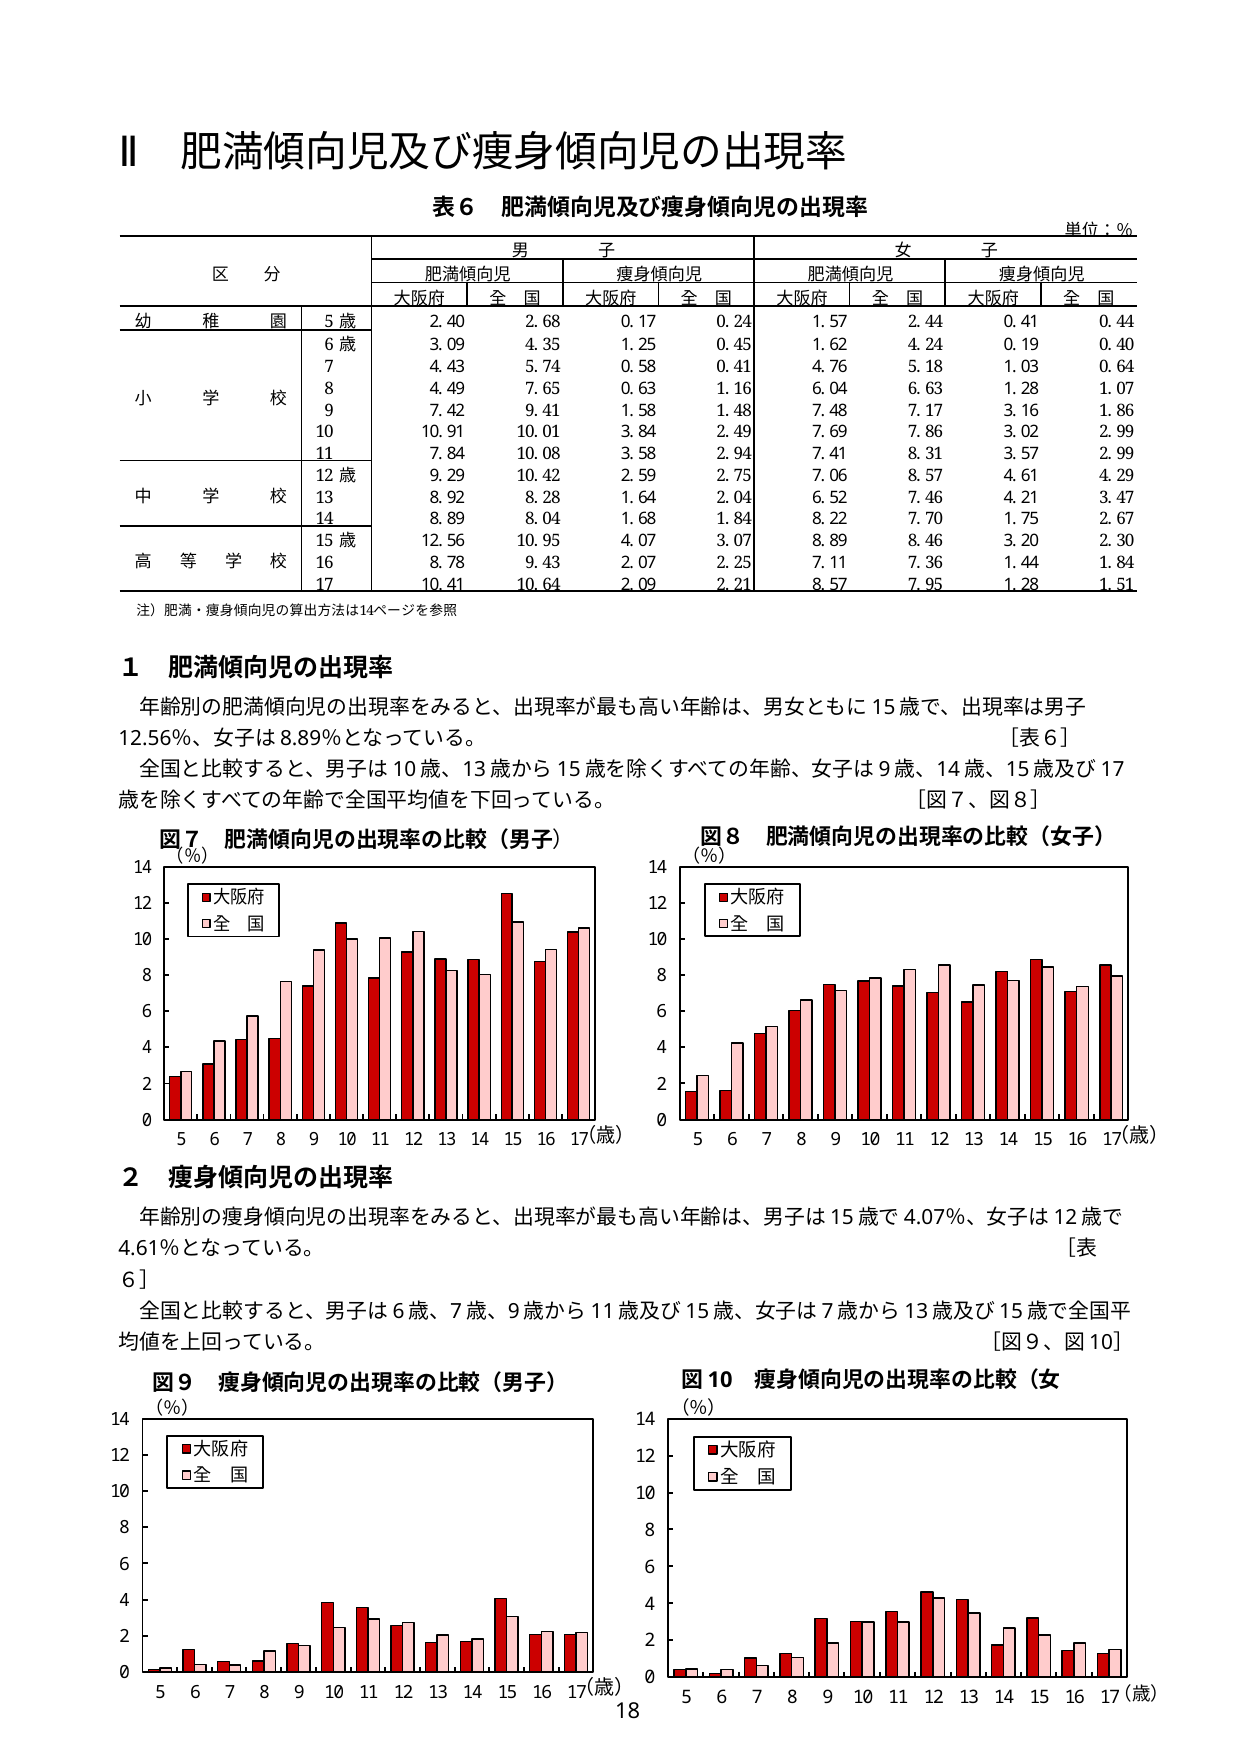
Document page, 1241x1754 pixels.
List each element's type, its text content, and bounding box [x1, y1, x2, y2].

subtitle １ 肥満傾向児の出現率 [118, 647, 1137, 684]
subtitle Ⅱ 肥満傾向児及び痩身傾向児の出現率 [118, 118, 1137, 179]
text 年齢別の肥満傾向児の出現率をみると、出現率が最も高い年齢は、男女ともに15歳で、出現率は男子12.56％、女子は8.89％となっている。 ［表６］ [118, 689, 1137, 752]
text 年齢別の痩身傾向児の出現率をみると、出現率が最も高い年齢は、男子は15歳で4.07％、女子は12歳で4.61％となっている。 ［表６］ [118, 1199, 1137, 1293]
text 全国と比較すると、男子は10歳、13歳から15歳を除くすべての年齢、女子は9歳、14歳、15歳及び17歳を除くすべての年齢で全国平均値を下回っている。 ［図７、図８］ [118, 752, 1137, 814]
text 全国と比較すると、男子は6歳、7歳、9歳から11歳及び15歳、女子は7歳から13歳及び15歳で全国平均値を上回っている。 ［図９、図10］ [118, 1293, 1137, 1356]
subtitle ２ 痩身傾向児の出現率 [118, 1158, 1137, 1194]
